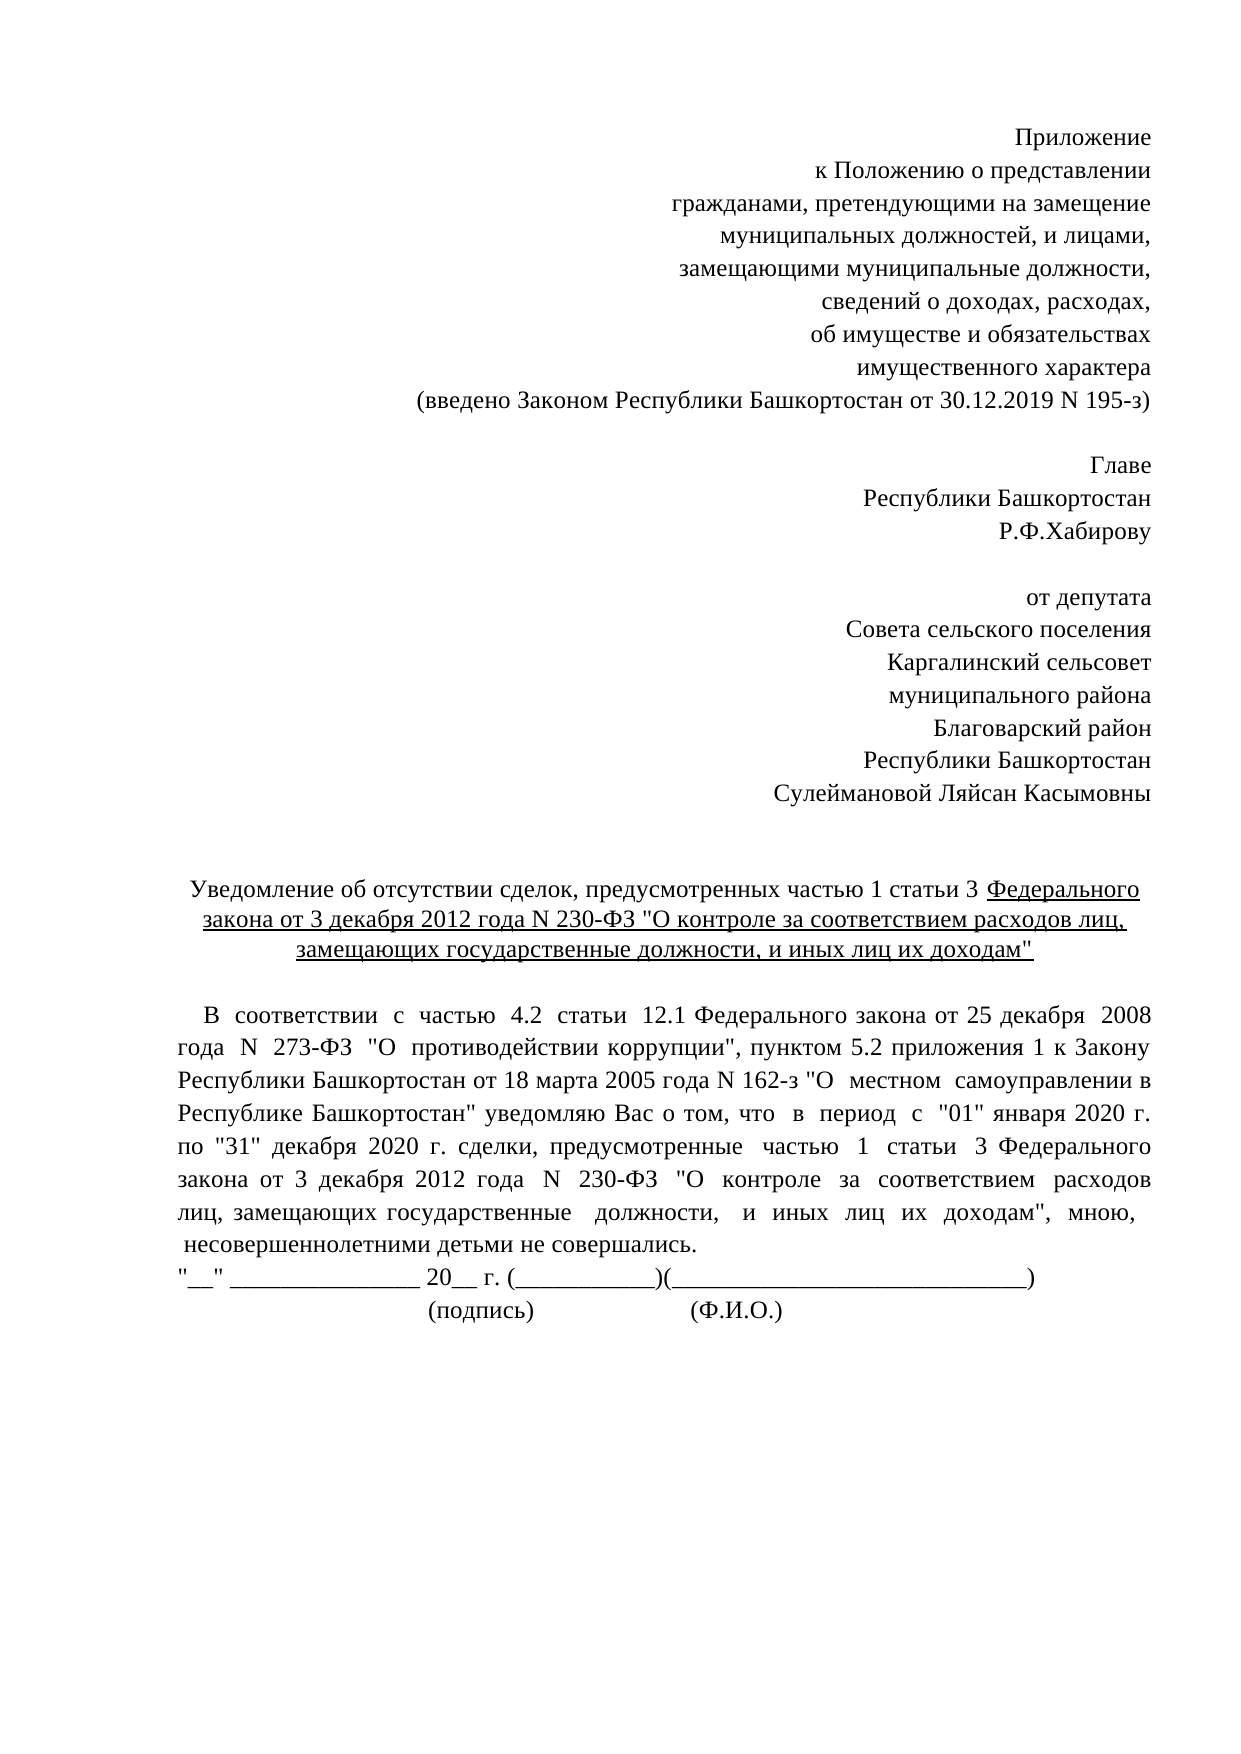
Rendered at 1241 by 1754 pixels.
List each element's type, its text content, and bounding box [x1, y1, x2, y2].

text Уведомление об отсутствии сделок, предусмотренных частью 1 статьи 3 Федерального закона от 3 декабря 2012 года N 230-ФЗ "О контроле за соответствием расходов лиц, замещающих государственные должности, и иных лиц их доходам" [177, 873, 1152, 963]
text Республики Башкортостан [177, 742, 1152, 774]
text Благоварский район [177, 709, 1152, 742]
text Совета сельского поселения [177, 610, 1152, 643]
text Каргалинский сельсовет [177, 643, 1152, 676]
text Сулеймановой Ляйсан Касымовны [177, 774, 1152, 873]
text муниципального района [177, 676, 1152, 709]
text В соответствии с частью 4.2 статьи 12.1 Федерального закона от 25 декабря 2008 года N 273-ФЗ "О противодействии коррупции", пунктом 5.2 приложения 1 к Закону Республики Башкортостан от 18 марта 2005 года N 162-з "О местном самоуправлении в Республике Башкортостан" уведомляю Вас о том, что в период с "01" января 2020 г. по "31" декабря 2020 г. сделки, предусмотренные частью 1 статьи 3 Федерального закона от 3 декабря 2012 года N 230-ФЗ "О контроле за соответствием расходов лиц, замещающих государственные должности, и иных лиц их доходам", мною, несовершеннолетними детьми не совершались. [177, 963, 1152, 1258]
text Главе Республики Башкортостан Р.Ф.Хабирову от депутата [177, 446, 1152, 610]
text "__" _______________ 20__ г. (___________)(____________________________) [177, 1258, 1152, 1291]
text (подпись) (Ф.И.О.) [177, 1291, 1152, 1324]
text Приложение к Положению о представлении гражданами, претендующими на замещение муниципальных должностей, и лицами, замещающими муниципальные должности, сведений о доходах, расходах, об имуществе и обязательствах имущественного характера (введено Законом Республики Башкортостан от 30.12.2019 N 195-з) [177, 118, 1152, 413]
